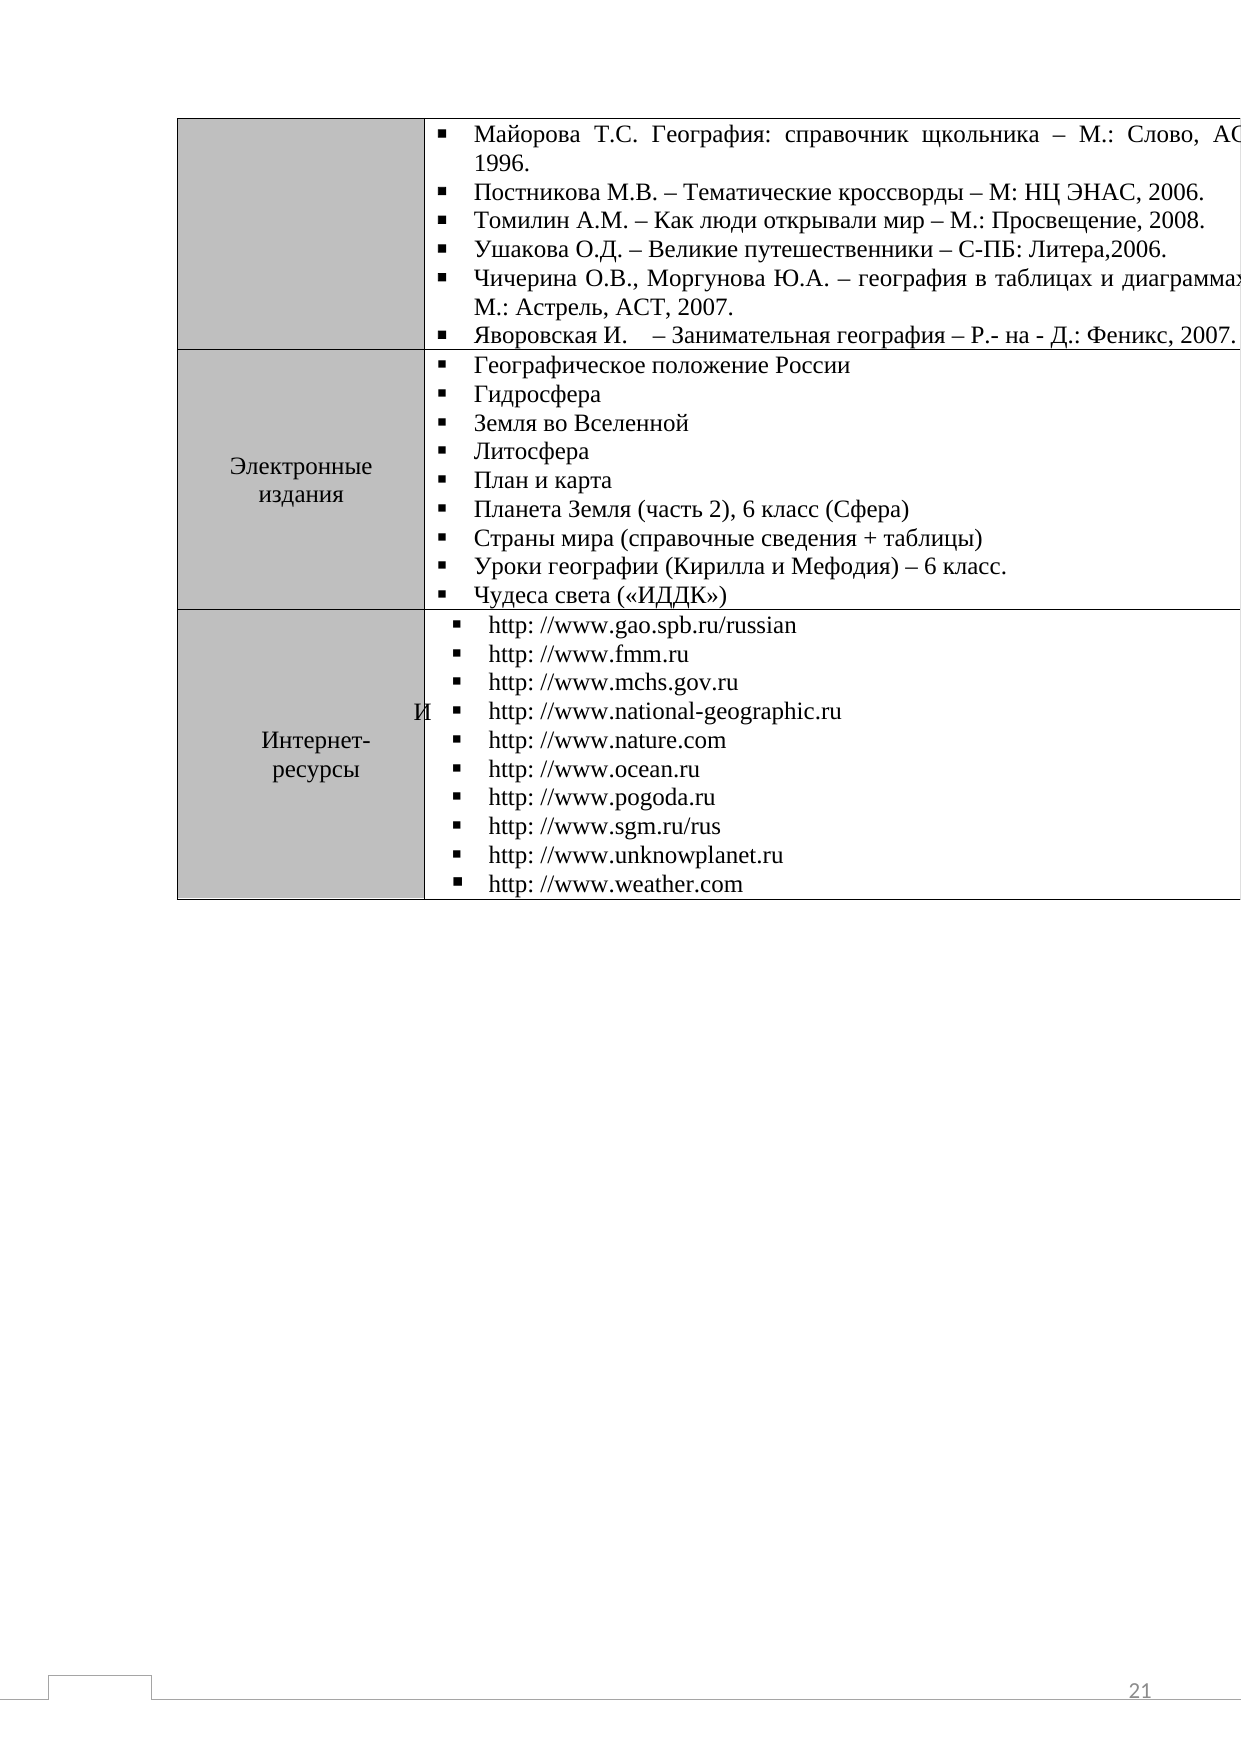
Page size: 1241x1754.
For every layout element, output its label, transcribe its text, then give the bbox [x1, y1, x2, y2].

table_cell ИИнтернет-ресурсы [178, 610, 424, 898]
table_cell http: //www.gao.spb.ru/russian http: //www.fmm.ru http: //www.mchs.gov.ru http: //www.national-geographic.ru http: //www.nature.com http: //www.ocean.ru http: //www.pogoda.ru http: //www.sgm.ru/rus http: //www.unknowplanet.ru http: //www.weather.com [425, 610, 1240, 898]
table_cell Географическое положение России Гидросфера Земля во Вселенной Литосфера План и карта Планета Земля (часть 2), 6 класс (Сфера) Страны мира (справочные сведения + таблицы) Уроки географии (Кирилла и Мефодия) – 6 класс. Чудеса света («ИДДК») [425, 350, 1240, 609]
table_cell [178, 119, 424, 349]
table_cell Электронные издания [178, 350, 424, 609]
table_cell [425, 119, 1240, 349]
